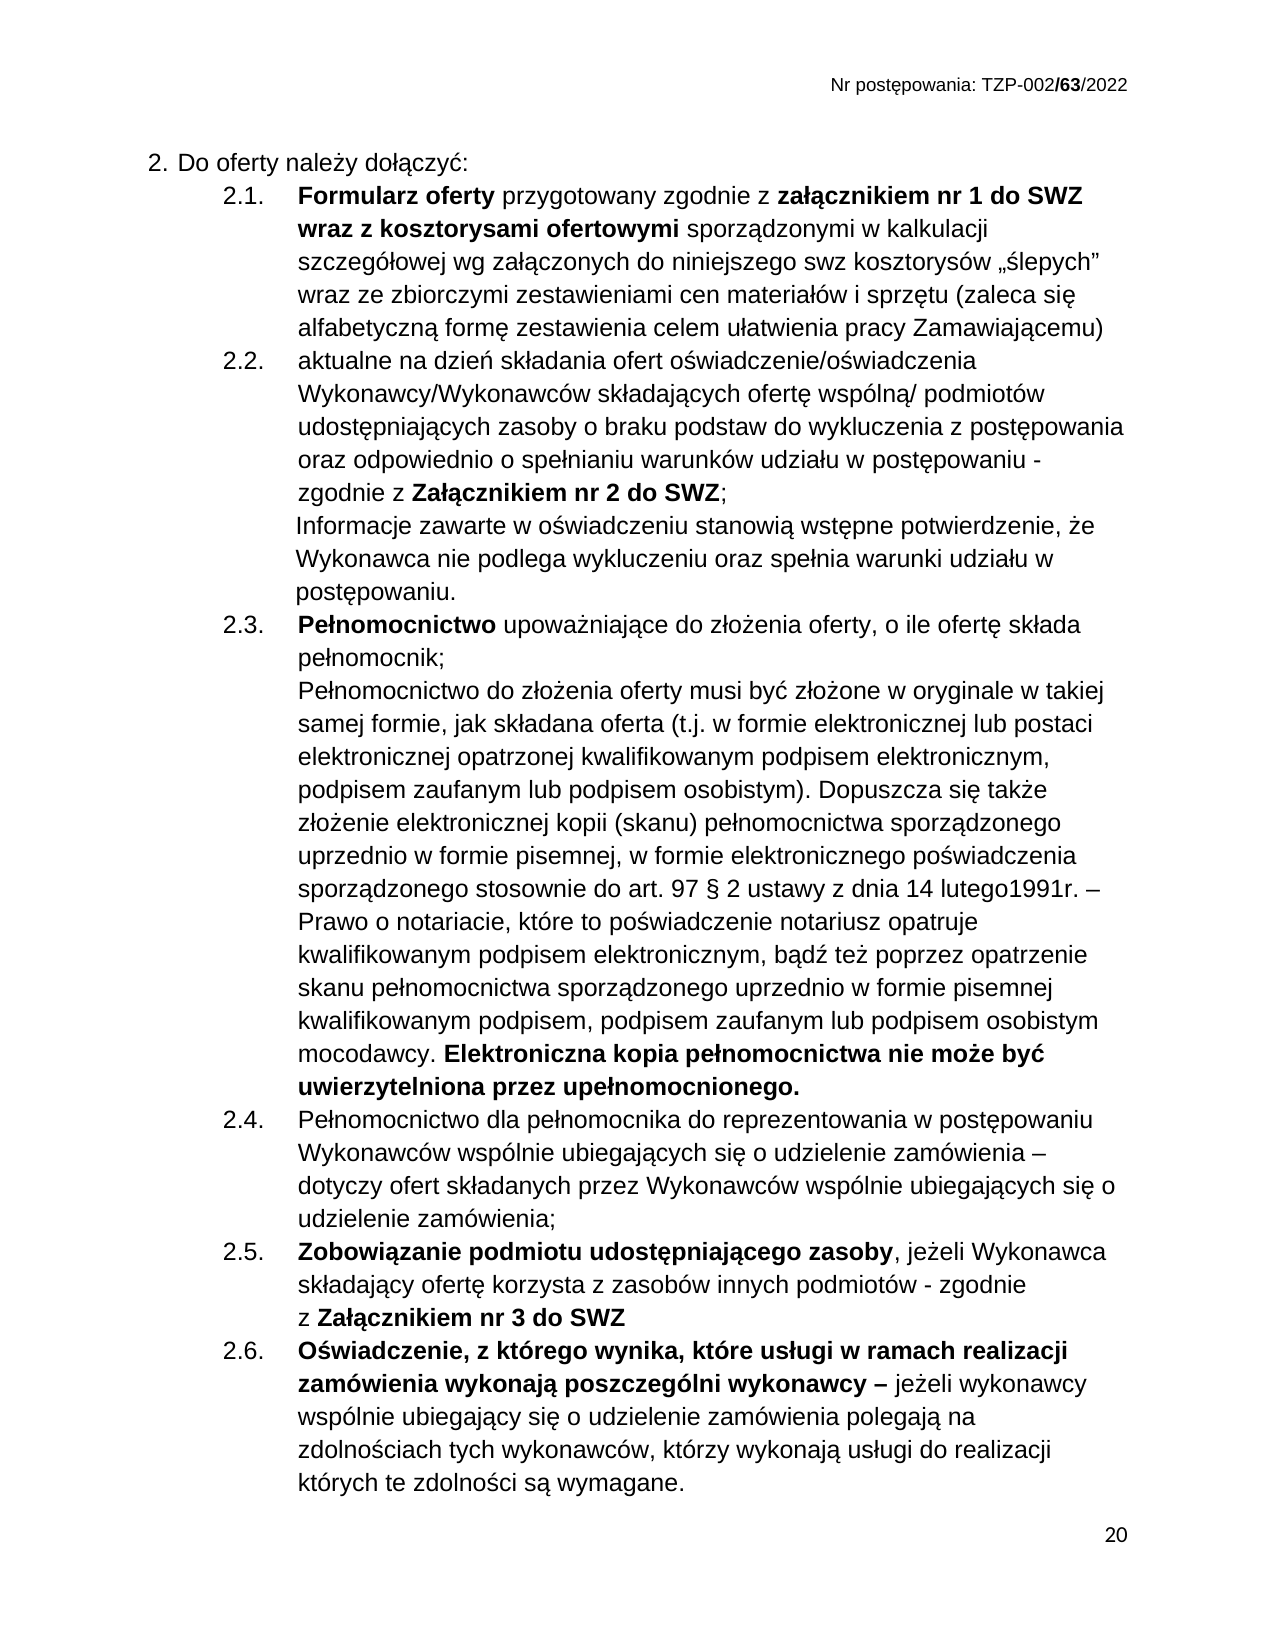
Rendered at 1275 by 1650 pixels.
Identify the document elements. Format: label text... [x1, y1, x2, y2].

text Pełnomocnictwo do złożenia oferty musi być złożone w oryginale w takiej samej formie, jak składana oferta (t.j. w formie elektronicznej lub postaci elektronicznej opatrzonej kwalifikowanym podpisem elektronicznym, podpisem zaufanym lub podpisem osobistym). Dopuszcza się także złożenie elektronicznej kopii (skanu) pełnomocnictwa sporządzonego uprzednio w formie pisemnej, w formie elektronicznego poświadczenia sporządzonego stosownie do art. 97 § 2 ustawy z dnia 14 lutego1991r. – Prawo o notariacie, które to poświadczenie notariusz opatruje kwalifikowanym podpisem elektronicznym, bądź też poprzez opatrzenie skanu pełnomocnictwa sporządzonego uprzednio w formie pisemnej kwalifikowanym podpisem, podpisem zaufanym lub podpisem osobistym mocodawcy. Elektroniczna kopia pełnomocnictwa nie może być uwierzytelniona przez upełnomocnionego. [298, 676, 1127, 1101]
list Formularz oferty przygotowany zgodnie z załącznikiem nr 1 do SWZ wraz z kosztorysami ofertowymi sporządzonymi w kalkulacji szczegółowej wg załączonych do niniejszego swz kosztorysów „ślepych” wraz ze zbiorczymi zestawieniami cen materiałów i sprzętu (zaleca się alfabetyczną formę zestawienia celem ułatwienia pracy Zamawiającemu) [223, 181, 1127, 341]
list Pełnomocnictwo upoważniające do złożenia oferty, o ile ofertę składa pełnomocnik; [223, 610, 1127, 672]
list Pełnomocnictwo dla pełnomocnika do reprezentowania w postępowaniu Wykonawców wspólnie ubiegających się o udzielenie zamówienia – dotyczy ofert składanych przez Wykonawców wspólnie ubiegających się o udzielenie zamówienia; [223, 1105, 1127, 1233]
list Zobowiązanie podmiotu udostępniającego zasoby, jeżeli Wykonawca składający ofertę korzysta z zasobów innych podmiotów - zgodnie z Załącznikiem nr 3 do SWZ [223, 1237, 1127, 1332]
list Oświadczenie, z którego wynika, które usługi w ramach realizacji zamówienia wykonają poszczególni wykonawcy – jeżeli wykonawcy wspólnie ubiegający się o udzielenie zamówienia polegają na zdolnościach tych wykonawców, którzy wykonają usługi do realizacji których te zdolności są wymagane. [223, 1336, 1127, 1497]
text Informacje zawarte w oświadczeniu stanowią wstępne potwierdzenie, że Wykonawca nie podlega wykluczeniu oraz spełnia warunki udziału w postępowaniu. [295, 511, 1127, 606]
list Do oferty należy dołączyć: [148, 148, 1127, 176]
list aktualne na dzień składania ofert oświadczenie/oświadczenia Wykonawcy/Wykonawców składających ofertę wspólną/ podmiotów udostępniających zasoby o braku podstaw do wykluczenia z postępowania oraz odpowiednio o spełnianiu warunków udziału w postępowaniu - zgodnie z Załącznikiem nr 2 do SWZ; [223, 346, 1127, 507]
